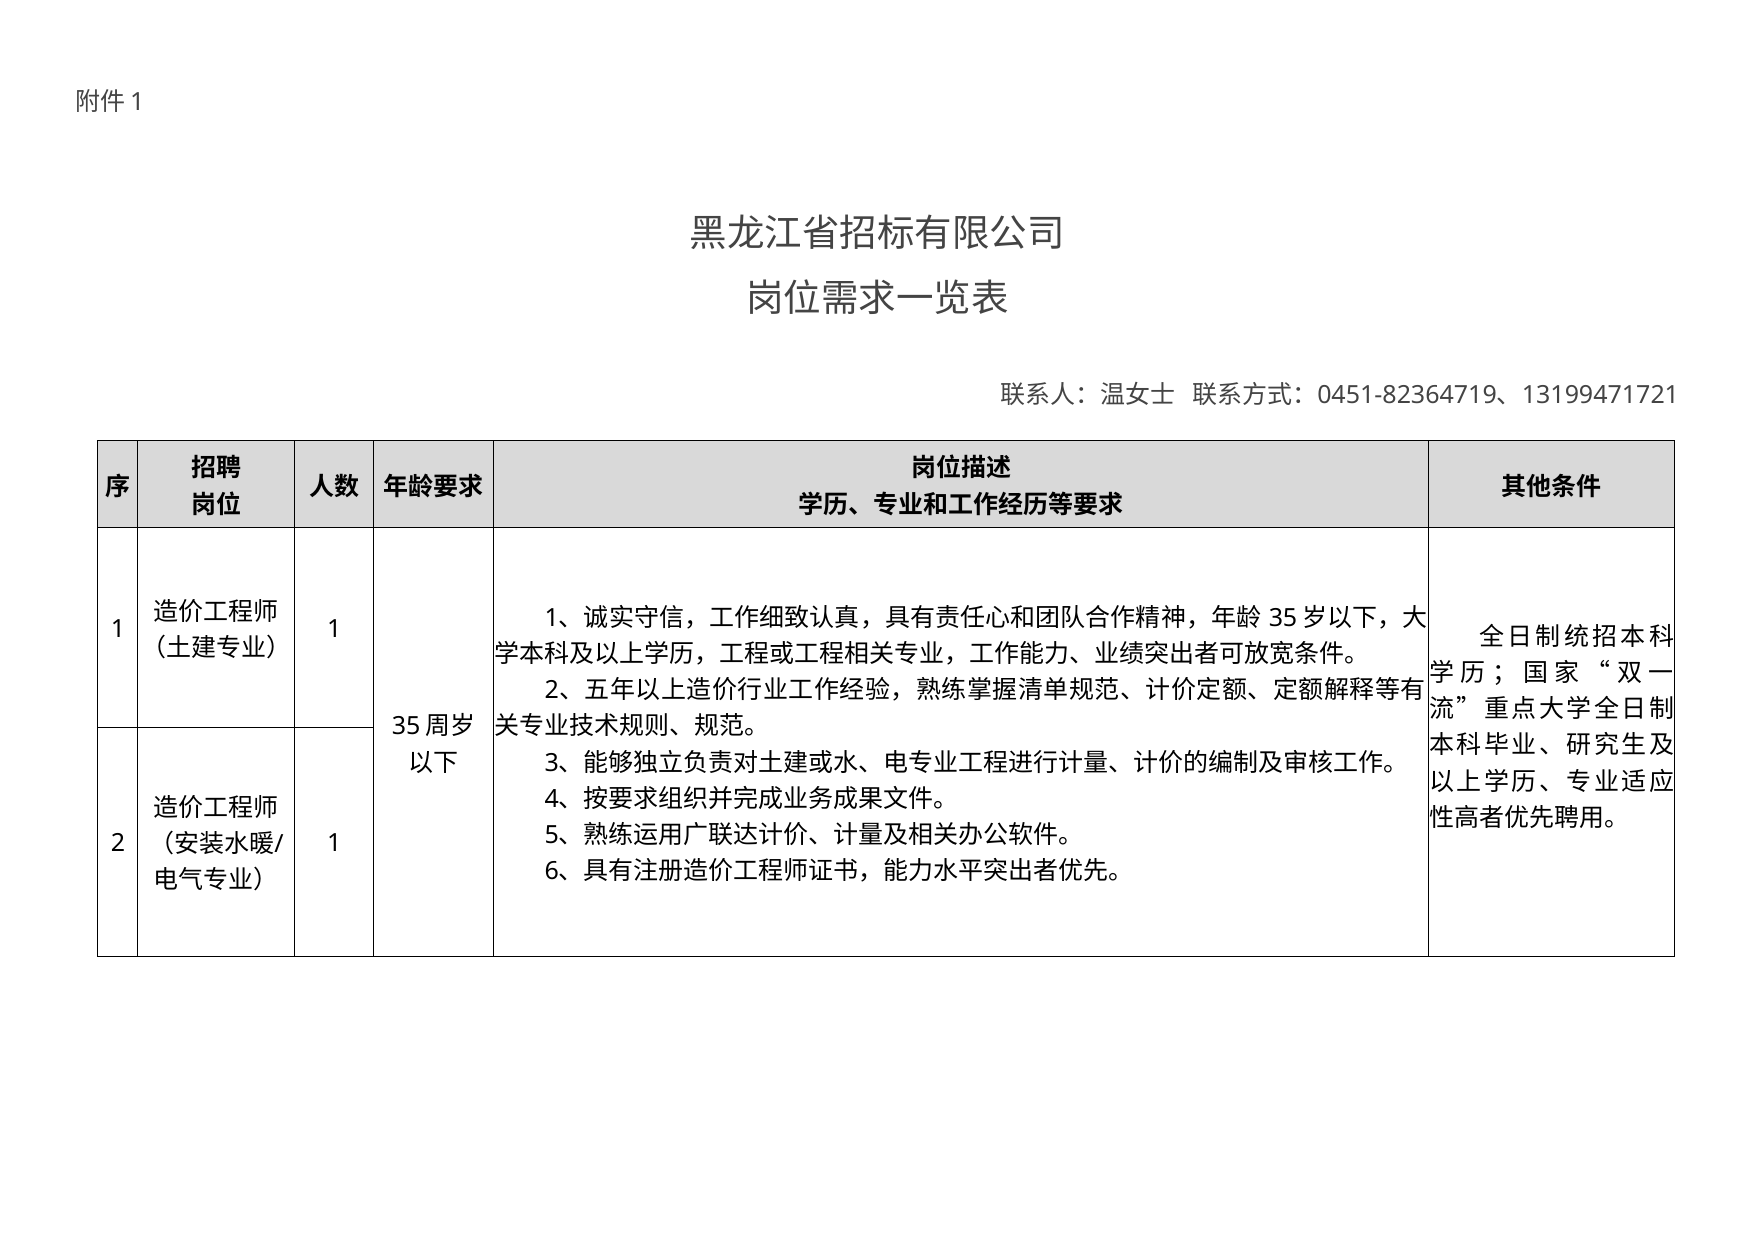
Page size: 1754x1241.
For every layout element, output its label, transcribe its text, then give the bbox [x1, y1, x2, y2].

table_header 序 [98, 441, 137, 527]
table_header 其他条件 [1429, 441, 1674, 527]
table_cell 1、诚实守信，工作细致认真，具有责任心和团队合作精神，年龄35岁以下，大学本科及以上学历，工程或工程相关专业，工作能力、业绩突出者可放宽条件。 2、五年以上造价行业工作经验，熟练掌握清单规范、计价定额、定额解释等有关专业技术规则、规范。 3、能够独立负责对土建或水、电专业工程进行计量、计价的编制及审核工作。 4、按要求组织并完成业务成果文件。 5、熟练运用广联达计价、计量及相关办公软件。 6、具有注册造价工程师证书，能力水平突出者优先。 [494, 528, 1428, 956]
table_cell 1 [98, 528, 137, 727]
table_cell 2 [98, 728, 137, 956]
table_header 岗位描述 学历、专业和工作经历等要求 [494, 441, 1428, 527]
text 岗位需求一览表 [75, 262, 1679, 327]
table_cell 造价工程师（土建专业） [138, 528, 294, 727]
table_header 招聘 岗位 [138, 441, 294, 527]
text 附件1 [75, 67, 1679, 132]
text 黑龙江省招标有限公司 [75, 197, 1679, 262]
text 联系人：温女士 联系方式：0451-82364719、13199471721 [75, 360, 1679, 425]
table_cell 造价工程师（安装水暖/电气专业） [138, 728, 294, 956]
table_header 人数 [295, 441, 373, 527]
table_cell 全日制统招本科学历；国家“双一流”重点大学全日制本科毕业、研究生及以上学历、专业适应性高者优先聘用。 [1429, 528, 1674, 956]
table_header 年龄要求 [374, 441, 493, 527]
table_cell 35周岁 以下 [374, 528, 493, 956]
table_cell 1 [295, 528, 373, 727]
table_cell 1 [295, 728, 373, 956]
